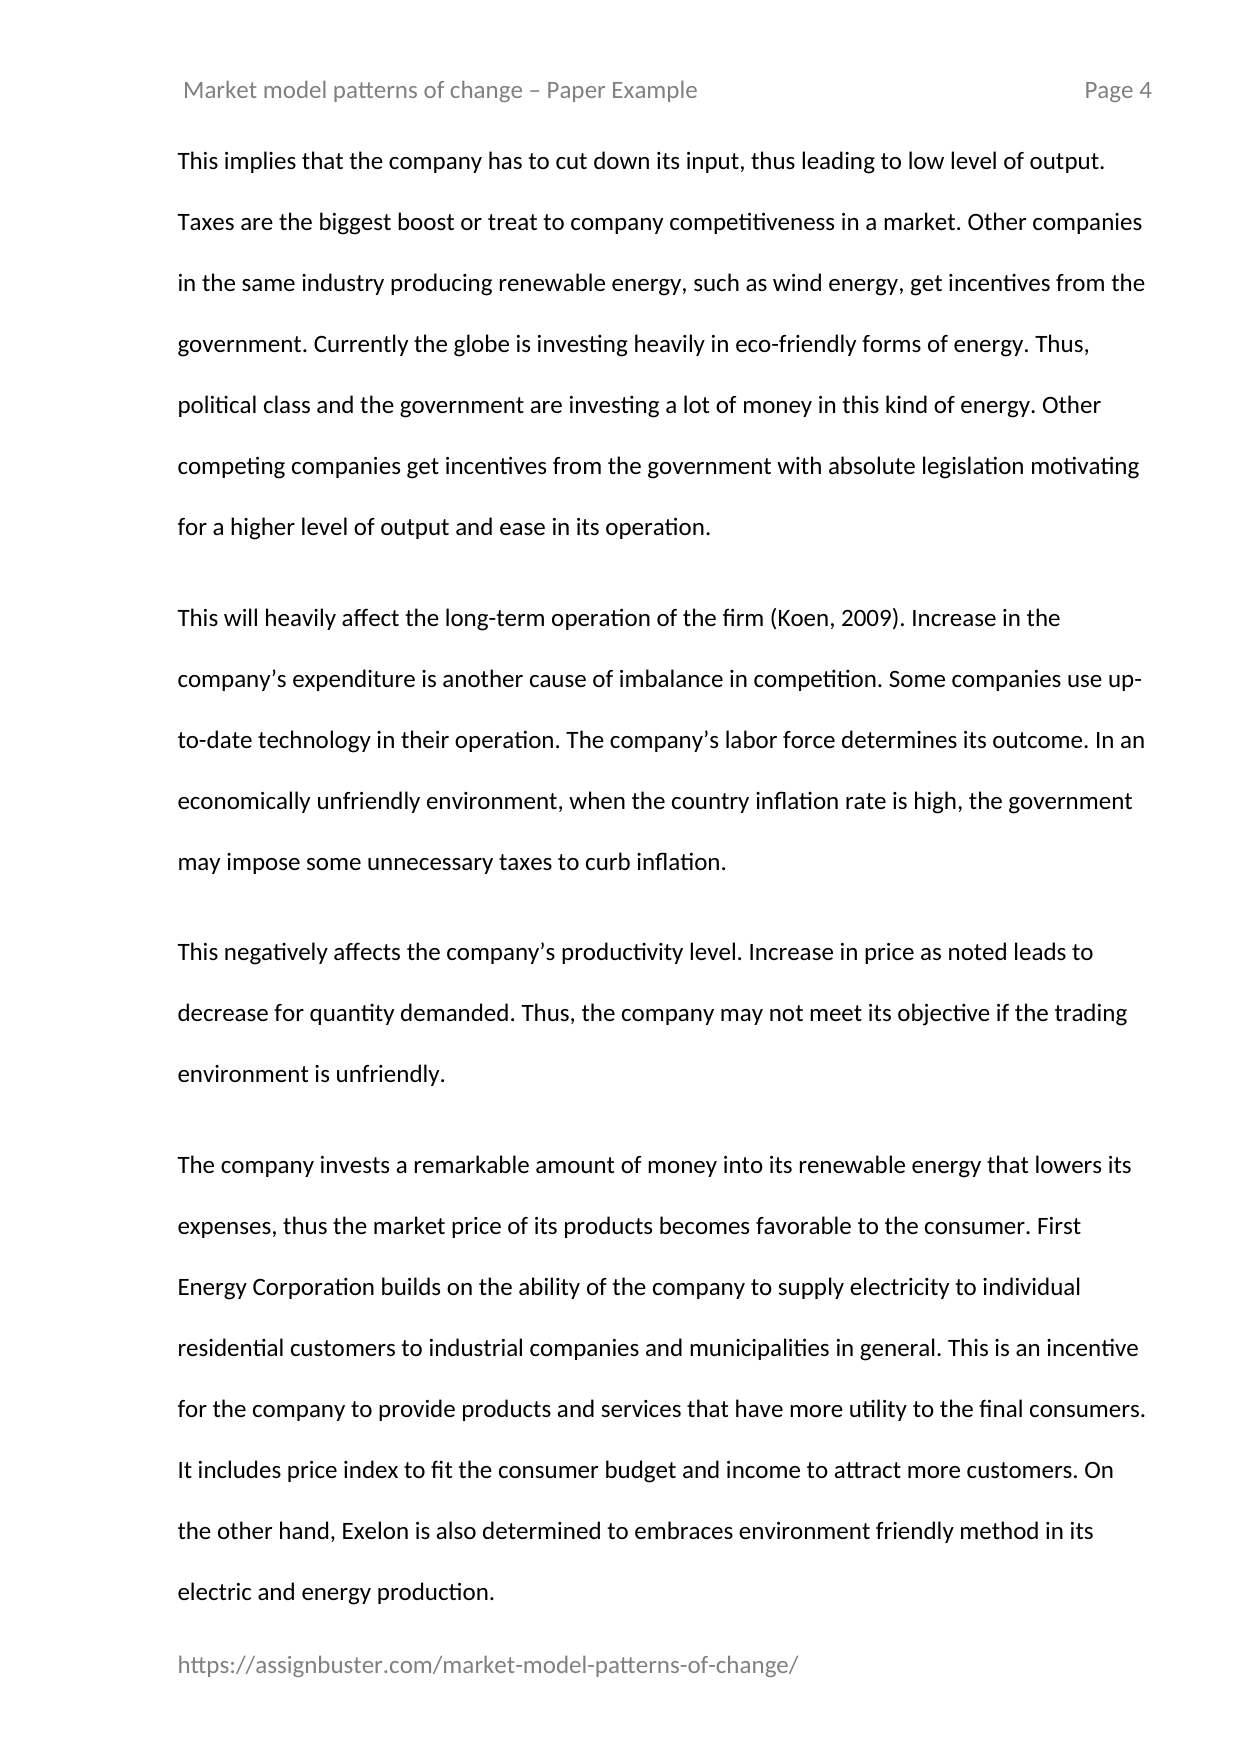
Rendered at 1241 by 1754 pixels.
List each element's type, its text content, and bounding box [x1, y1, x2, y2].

text This negatively affects the company’s productivity level. Increase in price as noted leads to decrease for quantity demanded. Thus, the company may not meet its objective if the trading environment is unfriendly. [177, 936, 1152, 1089]
text This will heavily affect the long-term operation of the firm (Koen, 2009). Increase in the company’s expenditure is another cause of imbalance in competition. Some companies use up-to-date technology in their operation. The company’s labor force determines its outcome. In an economically unfriendly environment, when the country inflation rate is high, the government may impose some unnecessary taxes to curb inflation. [177, 602, 1152, 876]
text This implies that the company has to cut down its input, thus leading to low level of output. Taxes are the biggest boost or treat to company competitiveness in a market. Other companies in the same industry producing renewable energy, such as wind energy, get incentives from the government. Currently the globe is investing heavily in eco-friendly forms of energy. Thus, political class and the government are investing a lot of money in this kind of energy. Other competing companies get incentives from the government with absolute legislation motivating for a higher level of output and ease in its operation. [177, 145, 1152, 542]
text The company invests a remarkable amount of money into its renewable energy that lowers its expenses, thus the market price of its products becomes favorable to the consumer. First Energy Corporation builds on the ability of the company to supply electricity to individual residential customers to industrial companies and municipalities in general. This is an incentive for the company to provide products and services that have more utility to the final consumers. It includes price index to fit the consumer budget and income to attract more customers. On the other hand, Exelon is also determined to embraces environment friendly method in its electric and energy production. [177, 1149, 1152, 1607]
